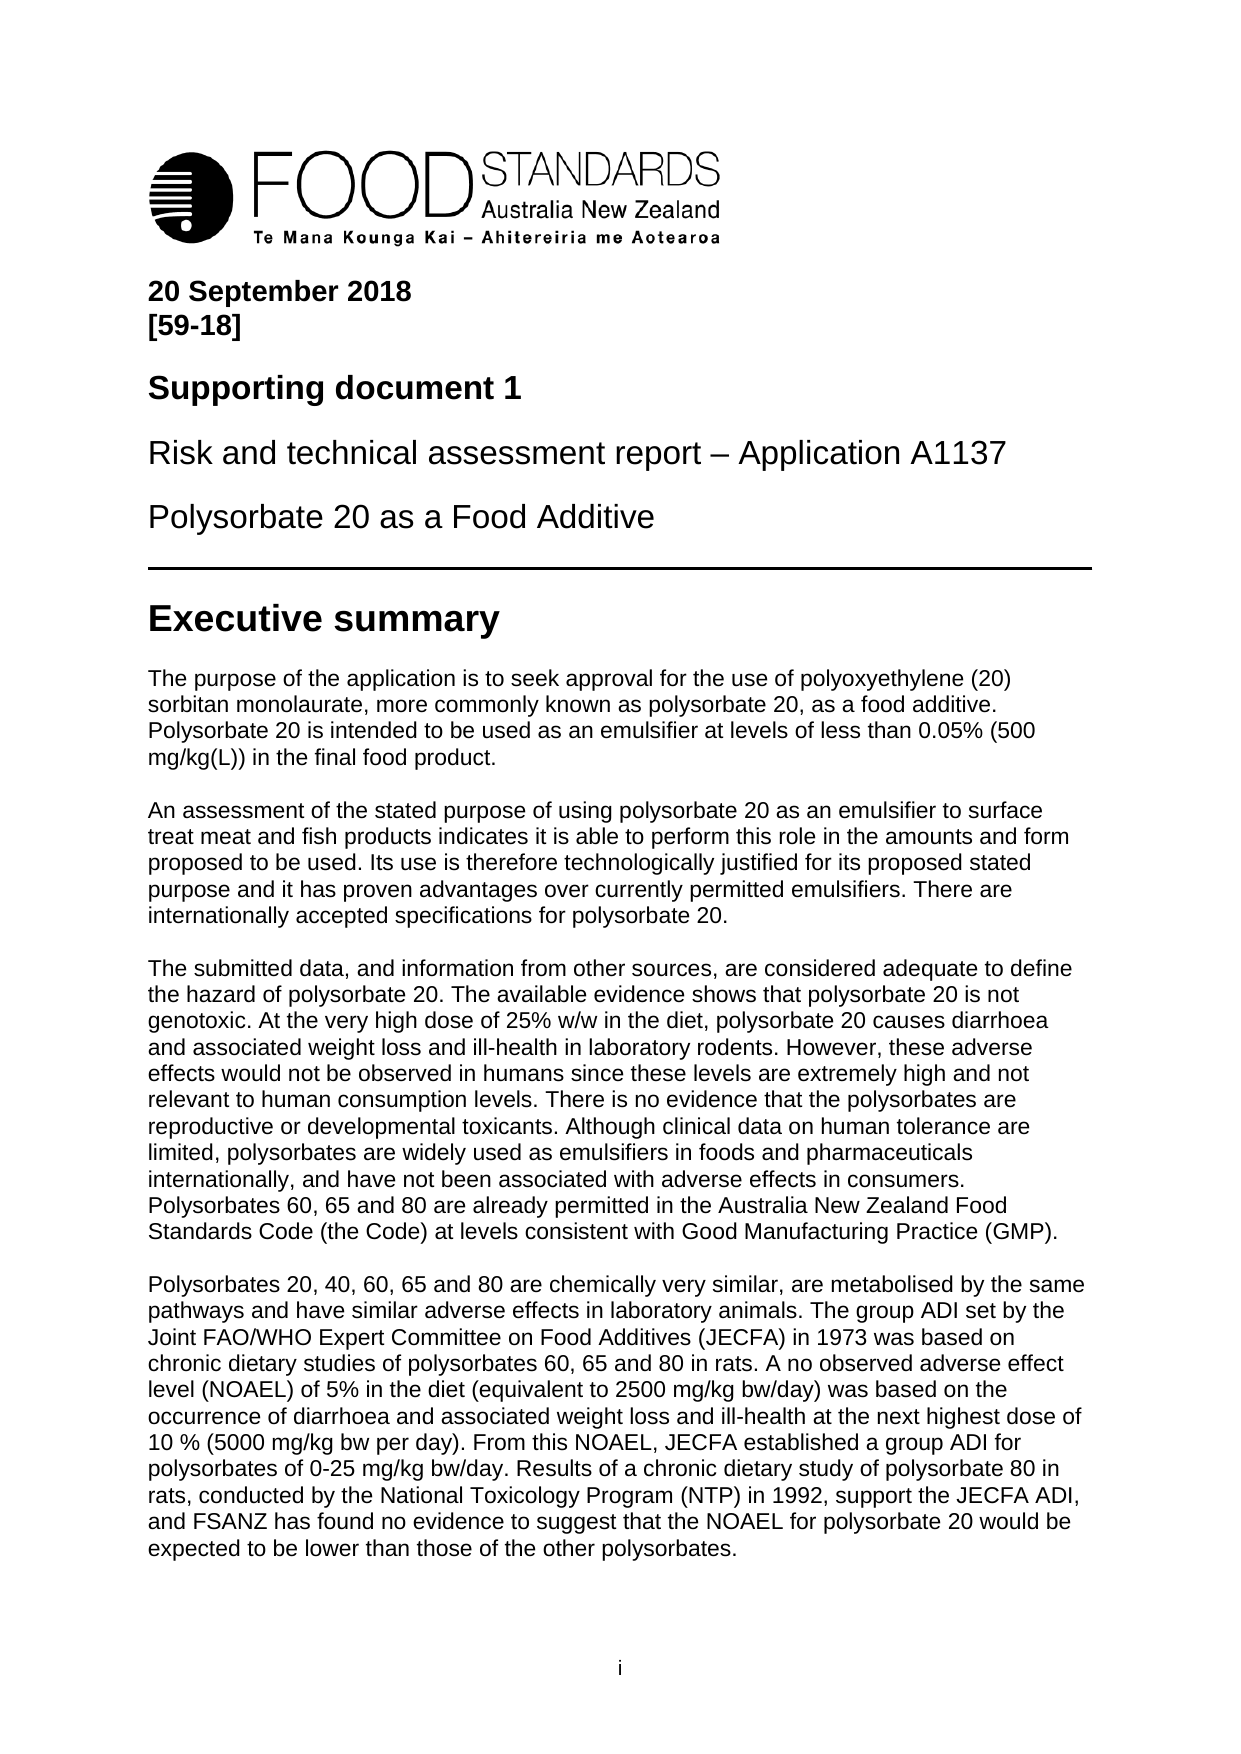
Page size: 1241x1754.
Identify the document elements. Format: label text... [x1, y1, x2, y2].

text 20 September 2018 [148, 274, 1092, 308]
text The purpose of the application is to seek approval for the use of polyoxyethylene (20) sorbitan monolaurate, more commonly known as polysorbate 20, as a food additive. Polysorbate 20 is intended to be used as an emulsifier at levels of less than 0.05% (500 mg/kg(L)) in the final food product. [148, 665, 1092, 770]
text An assessment of the stated purpose of using polysorbate 20 as an emulsifier to surface treat meat and fish products indicates it is able to perform this role in the amounts and form proposed to be used. Its use is therefore technologically justified for its proposed stated purpose and it has proven advantages over currently permitted emulsifiers. There are internationally accepted specifications for polysorbate 20. [148, 797, 1092, 928]
subtitle Executive summary [148, 597, 1092, 640]
title Supporting document 1 [148, 368, 1092, 406]
text [59-18] [148, 308, 1092, 342]
picture [147, 147, 720, 249]
text Polysorbates 20, 40, 60, 65 and 80 are chemically very similar, are metabolised by the same pathways and have similar adverse effects in laboratory animals. The group ADI set by the Joint FAO/WHO Expert Committee on Food Additives (JECFA) in 1973 was based on chronic dietary studies of polysorbates 60, 65 and 80 in rats. A no observed adverse effect level (NOAEL) of 5% in the diet (equivalent to 2500 mg/kg bw/day) was based on the occurrence of diarrhoea and associated weight loss and ill-health at the next highest dose of 10 % (5000 mg/kg bw per day). From this NOAEL, JECFA established a group ADI for polysorbates of 0-25 mg/kg bw/day. Results of a chronic dietary study of polysorbate 80 in rats, conducted by the National Toxicology Program (NTP) in 1992, support the JECFA ADI, and FSANZ has found no evidence to suggest that the NOAEL for polysorbate 20 would be expected to be lower than those of the other polysorbates. [148, 1271, 1092, 1561]
title Polysorbate 20 as a Food Additive [148, 497, 1092, 536]
text The submitted data, and information from other sources, are considered adequate to define the hazard of polysorbate 20. The available evidence shows that polysorbate 20 is not genotoxic. At the very high dose of 25% w/w in the diet, polysorbate 20 causes diarrhoea and associated weight loss and ill-health in laboratory rodents. However, these adverse effects would not be observed in humans since these levels are extremely high and not relevant to human consumption levels. There is no evidence that the polysorbates are reproductive or developmental toxicants. Although clinical data on human tolerance are limited, polysorbates are widely used as emulsifiers in foods and pharmaceuticals internationally, and have not been associated with adverse effects in consumers. Polysorbates 60, 65 and 80 are already permitted in the Australia New Zealand Food Standards Code (the Code) at levels consistent with Good Manufacturing Practice (GMP). [148, 955, 1092, 1244]
title Risk and technical assessment report – Application A1137 [148, 433, 1092, 471]
